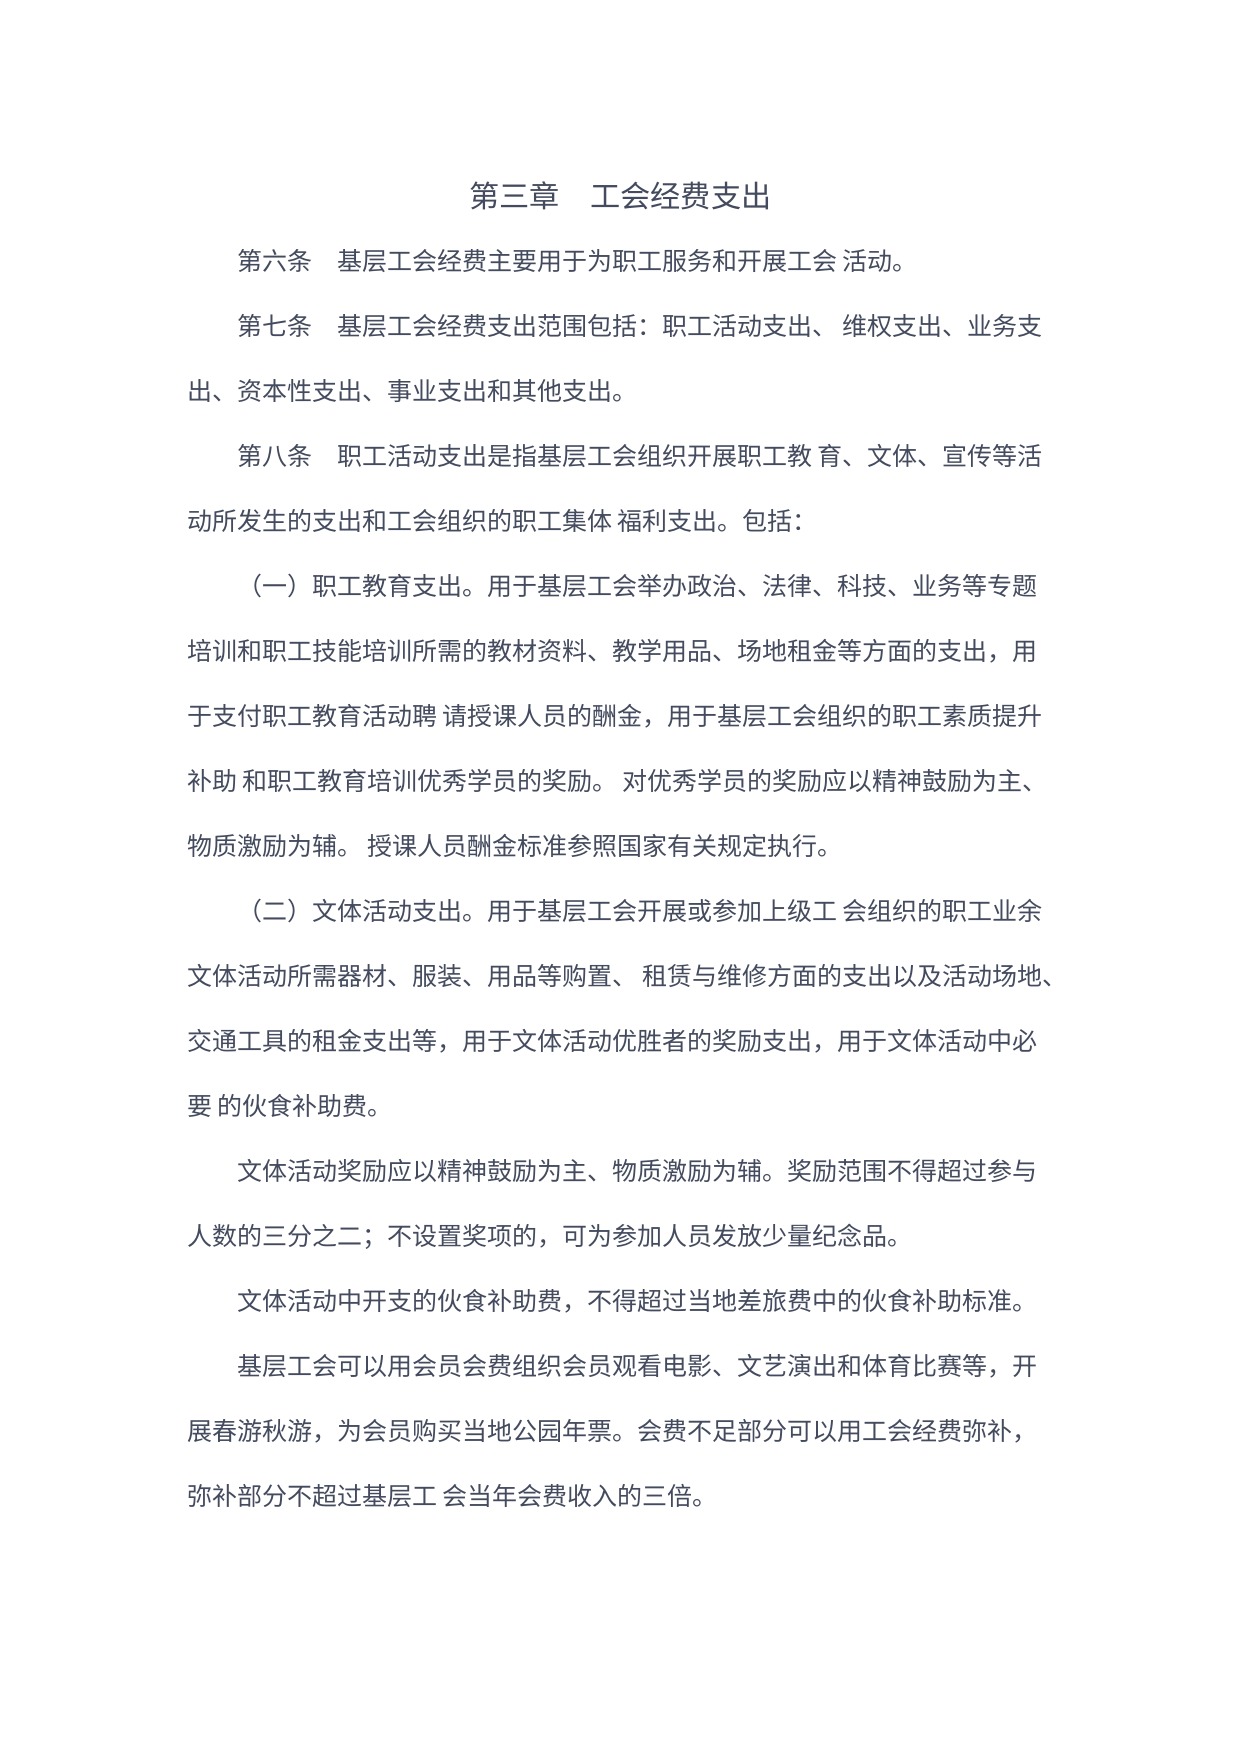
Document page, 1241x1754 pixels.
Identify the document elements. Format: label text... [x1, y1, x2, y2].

text （一）职工教育支出。用于基层工会举办政治、法律、科技、业务等专题培训和职工技能培训所需的教材资料、教学用品、场地租金等方面的支出，用于支付职工教育活动聘 请授课人员的酬金，用于基层工会组织的职工素质提升补助 和职工教育培训优秀学员的奖励。 对优秀学员的奖励应以精神鼓励为主、物质激励为辅。 授课人员酬金标准参照国家有关规定执行。 [187, 552, 1053, 877]
text 第七条 基层工会经费支出范围包括：职工活动支出、 维权支出、业务支出、资本性支出、事业支出和其他支出。 [187, 292, 1053, 422]
text 文体活动中开支的伙食补助费，不得超过当地差旅费中的伙食补助标准。 [187, 1267, 1053, 1332]
text 文体活动奖励应以精神鼓励为主、物质激励为辅。奖励范围不得超过参与人数的三分之二；不设置奖项的，可为参加人员发放少量纪念品。 [187, 1137, 1053, 1267]
text 第六条 基层工会经费主要用于为职工服务和开展工会 活动。 [187, 227, 1053, 292]
text 第三章 工会经费支出 [187, 162, 1053, 227]
text （二）文体活动支出。用于基层工会开展或参加上级工 会组织的职工业余文体活动所需器材、服装、用品等购置、 租赁与维修方面的支出以及活动场地、交通工具的租金支出等，用于文体活动优胜者的奖励支出，用于文体活动中必要 的伙食补助费。 [187, 877, 1053, 1137]
text 基层工会可以用会员会费组织会员观看电影、文艺演出和体育比赛等，开展春游秋游，为会员购买当地公园年票。会费不足部分可以用工会经费弥补，弥补部分不超过基层工 会当年会费收入的三倍。 [187, 1332, 1053, 1527]
text 第八条 职工活动支出是指基层工会组织开展职工教 育、文体、宣传等活动所发生的支出和工会组织的职工集体 福利支出。包括： [187, 422, 1053, 552]
